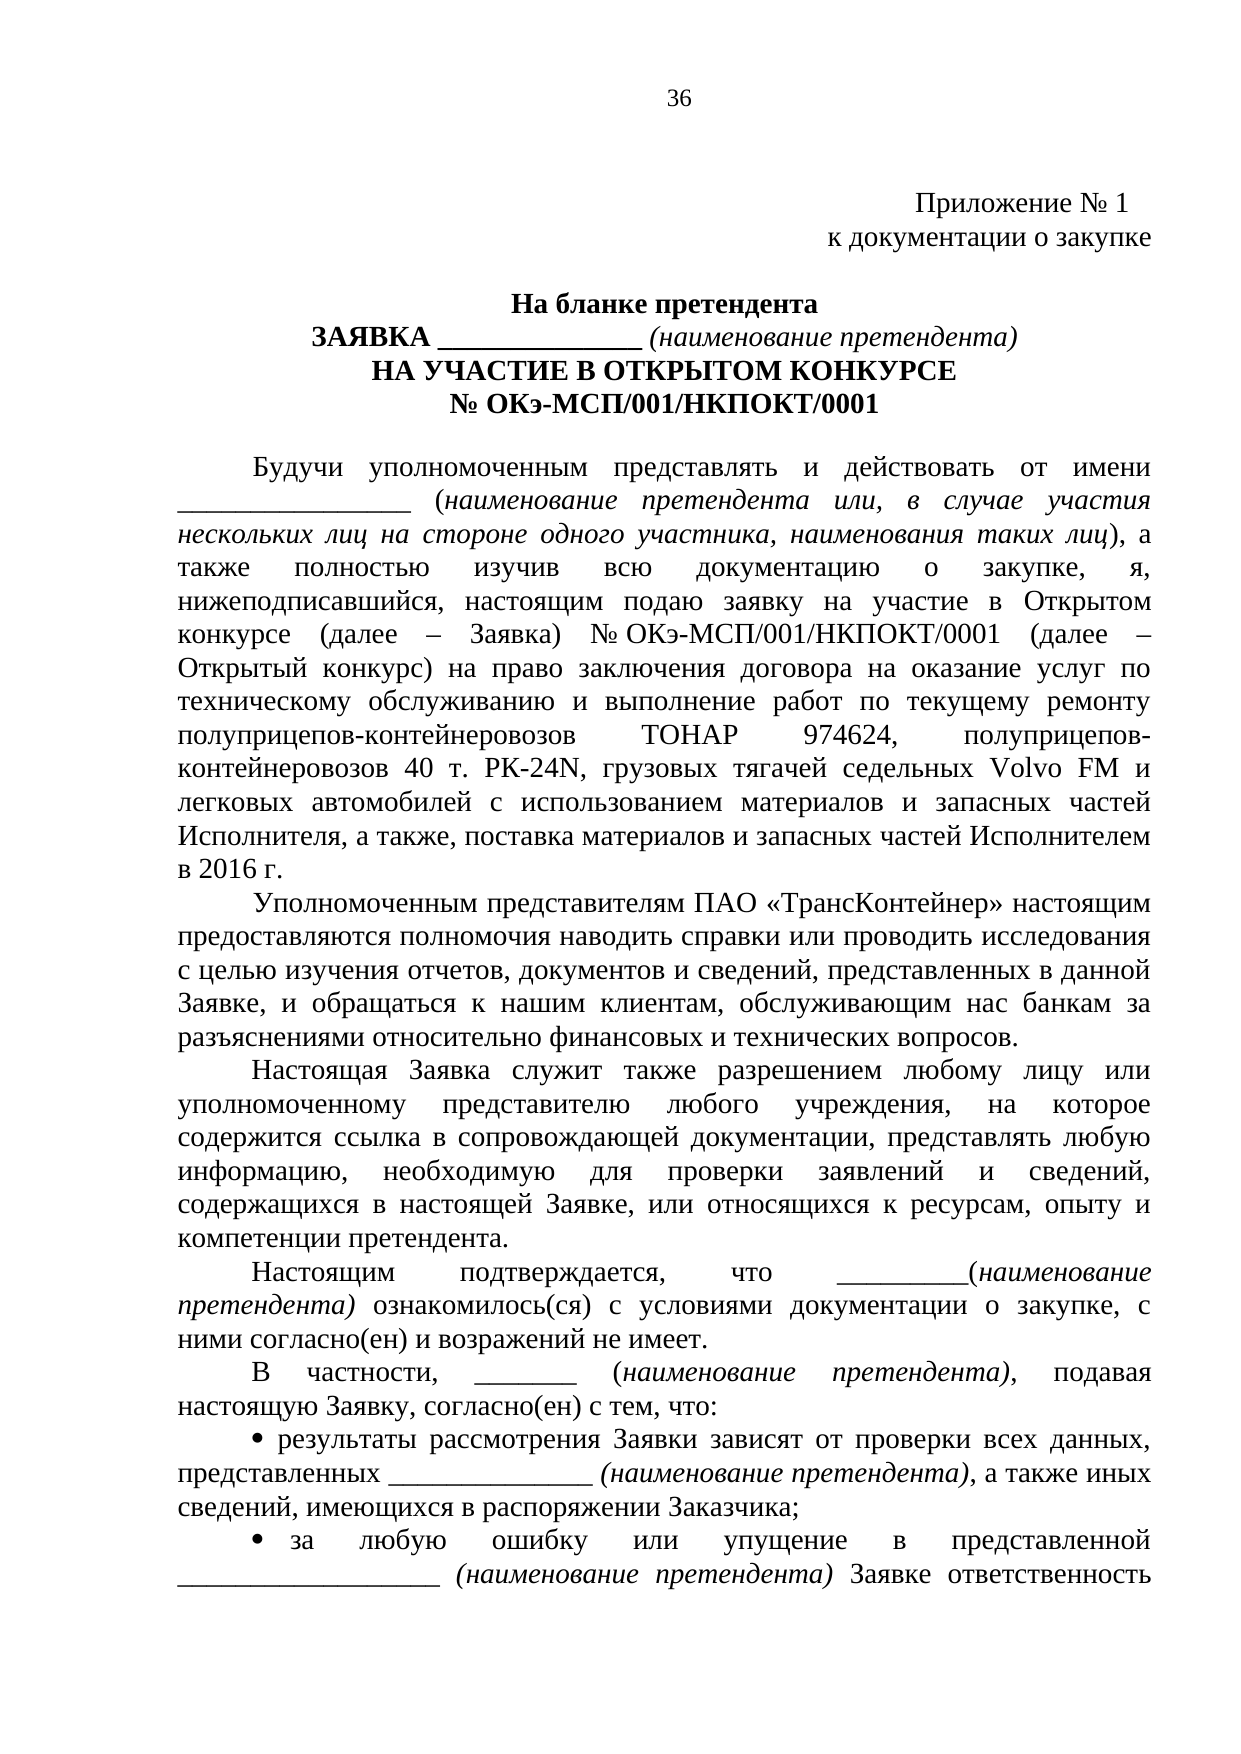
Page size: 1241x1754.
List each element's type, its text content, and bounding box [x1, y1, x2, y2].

text к документации о закупке [177, 219, 1152, 252]
text Настоящим подтверждается, что _________(наименование претендента) ознакомилось(ся) с условиями документации о закупке, с ними согласно(ен) и возражений не имеет. [177, 1254, 1152, 1354]
subtitle НА УЧАСТИЕ В ОТКРЫТОМ КОНКУРСЕ [177, 353, 1152, 386]
text Будучи уполномоченным представлять и действовать от имени ________________ (наименование претендента или, в случае участия нескольких лиц на стороне одного участника, наименования таких лиц), а также полностью изучив всю документацию о закупке, я, нижеподписавшийся, настоящим подаю заявку на участие в Открытом конкурсе (далее – Заявка) № ОКэ-МСП/001/НКПОКТ/0001 (далее – Открытый конкурс) на право заключения договора на оказание услуг по техническому обслуживанию и выполнение работ по текущему ремонту полуприцепов-контейнеровозов ТОНАР 974624, полуприцепов-контейнеровозов 40 т. РК-24N, грузовых тягачей седельных Volvo FM и легковых автомобилей с использованием материалов и запасных частей Исполнителя, а также, поставка материалов и запасных частей Исполнителем в 2016 г. [177, 449, 1152, 885]
text Настоящая Заявка служит также разрешением любому лицу или уполномоченному представителю любого учреждения, на которое содержится ссылка в сопровождающей документации, представлять любую информацию, необходимую для проверки заявлений и сведений, содержащихся в настоящей Заявке, или относящихся к ресурсам, опыту и компетенции претендента. [177, 1052, 1152, 1254]
text Приложение № 1 [915, 185, 1152, 219]
subtitle № ОКэ-МСП/001/НКПОКТ/0001 [177, 386, 1152, 420]
text В частности, _______ (наименование претендента), подавая настоящую Заявку, согласно(ен) с тем, что: [177, 1354, 1152, 1421]
text На бланке претендента [177, 286, 1152, 319]
text Уполномоченным представителям ПАО «ТрансКонтейнер» настоящим предоставляются полномочия наводить справки или проводить исследования с целью изучения отчетов, документов и сведений, представленных в данной Заявке, и обращаться к нашим клиентам, обслуживающим нас банкам за разъяснениями относительно финансовых и технических вопросов. [177, 885, 1152, 1052]
list результаты рассмотрения Заявки зависят от проверки всех данных, представленных ______________ (наименование претендента), а также иных сведений, имеющихся в распоряжении Заказчика; [177, 1421, 1152, 1522]
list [177, 1522, 1152, 1589]
subtitle ЗАЯВКА ______________ (наименование претендента) [177, 319, 1152, 353]
